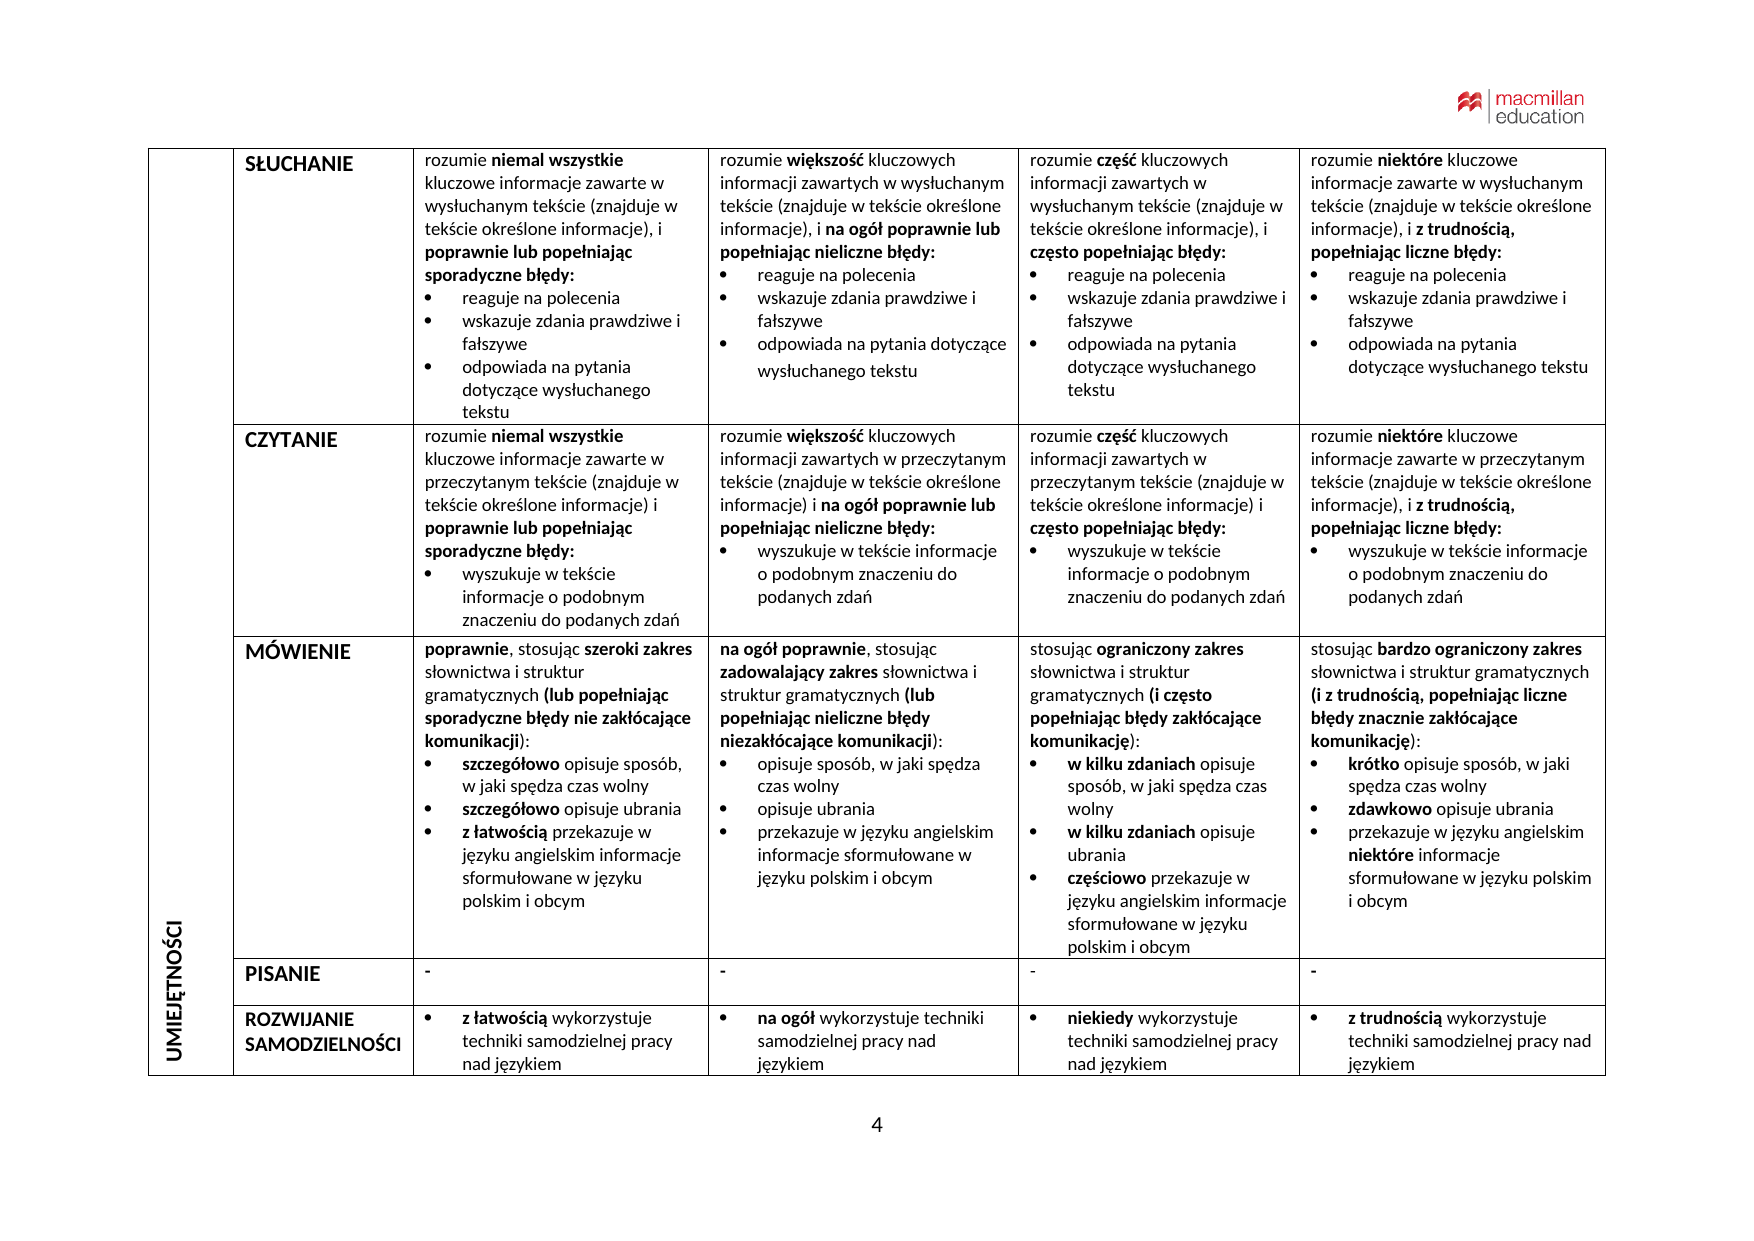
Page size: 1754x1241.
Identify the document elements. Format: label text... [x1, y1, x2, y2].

table_cell rozumie część kluczowych informacji zawartych w wysłuchanym tekście (znajduje w tekście określone informacje), i często popełniając błędy: reaguje na polecenia wskazuje zdania prawdziwe i fałszywe odpowiada na pytania dotyczące wysłuchanego tekstu [1019, 149, 1299, 424]
table_cell MÓWIENIE [234, 637, 413, 958]
table_cell na ogół poprawnie, stosując zadowalający zakres słownictwa i struktur gramatycznych (lub popełniając nieliczne błędy niezakłócające komunikacji): opisuje sposób, w jaki spędza czas wolny opisuje ubrania przekazuje w języku angielskim informacje sformułowane w języku polskim i obcym [709, 637, 1018, 958]
table_cell rozumie niektóre kluczowe informacje zawarte w wysłuchanym tekście (znajduje w tekście określone informacje), i z trudnością, popełniając liczne błędy: reaguje na polecenia wskazuje zdania prawdziwe i fałszywe odpowiada na pytania dotyczące wysłuchanego tekstu [1300, 149, 1605, 424]
table_cell rozumie większość kluczowych informacji zawartych w przeczytanym tekście (znajduje w tekście określone informacje) i na ogół poprawnie lub popełniając nieliczne błędy: wyszukuje w tekście informacje o podobnym znaczeniu do podanych zdań [709, 425, 1018, 636]
table_cell rozumie większość kluczowych informacji zawartych w wysłuchanym tekście (znajduje w tekście określone informacje), i na ogół poprawnie lub popełniając nieliczne błędy: reaguje na polecenia wskazuje zdania prawdziwe i fałszywe odpowiada na pytania dotyczące wysłuchanego tekstu [709, 149, 1018, 424]
table_cell stosując bardzo ograniczony zakres słownictwa i struktur gramatycznych (i z trudnością, popełniając liczne błędy znacznie zakłócające komunikację): krótko opisuje sposób, w jaki spędza czas wolny zdawkowo opisuje ubrania przekazuje w języku angielskim niektóre informacje sformułowane w języku polskim i obcym [1300, 637, 1605, 958]
table_cell UMIEJĘTNOŚCI [149, 149, 233, 1074]
table_cell stosując ograniczony zakres słownictwa i struktur gramatycznych (i często popełniając błędy zakłócające komunikację): w kilku zdaniach opisuje sposób, w jaki spędza czas wolny w kilku zdaniach opisuje ubrania częściowo przekazuje w języku angielskim informacje sformułowane w języku polskim i obcym [1019, 637, 1299, 958]
table_cell PISANIE [234, 959, 413, 1005]
table_cell - [1300, 959, 1605, 1005]
table_cell SŁUCHANIE [234, 149, 413, 424]
table_cell rozumie niemal wszystkie kluczowe informacje zawarte w wysłuchanym tekście (znajduje w tekście określone informacje), i poprawnie lub popełniając sporadyczne błędy: reaguje na polecenia wskazuje zdania prawdziwe i fałszywe odpowiada na pytania dotyczące wysłuchanego tekstu [414, 149, 708, 424]
table_cell - [414, 959, 708, 1005]
table_cell rozumie niemal wszystkie kluczowe informacje zawarte w przeczytanym tekście (znajduje w tekście określone informacje) i poprawnie lub popełniając sporadyczne błędy: wyszukuje w tekście informacje o podobnym znaczeniu do podanych zdań [414, 425, 708, 636]
table_cell CZYTANIE [234, 425, 413, 636]
table_cell ROZWIJANIE SAMODZIELNOŚCI [234, 1006, 413, 1074]
picture [1442, 73, 1607, 141]
table_cell rozumie niektóre kluczowe informacje zawarte w przeczytanym tekście (znajduje w tekście określone informacje), i z trudnością, popełniając liczne błędy: wyszukuje w tekście informacje o podobnym znaczeniu do podanych zdań [1300, 425, 1605, 636]
table_cell rozumie część kluczowych informacji zawartych w przeczytanym tekście (znajduje w tekście określone informacje) i często popełniając błędy: wyszukuje w tekście informacje o podobnym znaczeniu do podanych zdań [1019, 425, 1299, 636]
table_cell - [709, 959, 1018, 1005]
table_cell poprawnie, stosując szeroki zakres słownictwa i struktur gramatycznych (lub popełniając sporadyczne błędy nie zakłócające komunikacji): szczegółowo opisuje sposób, w jaki spędza czas wolny szczegółowo opisuje ubrania z łatwością przekazuje w języku angielskim informacje sformułowane w języku polskim i obcym [414, 637, 708, 958]
table_cell - [1019, 959, 1299, 1005]
